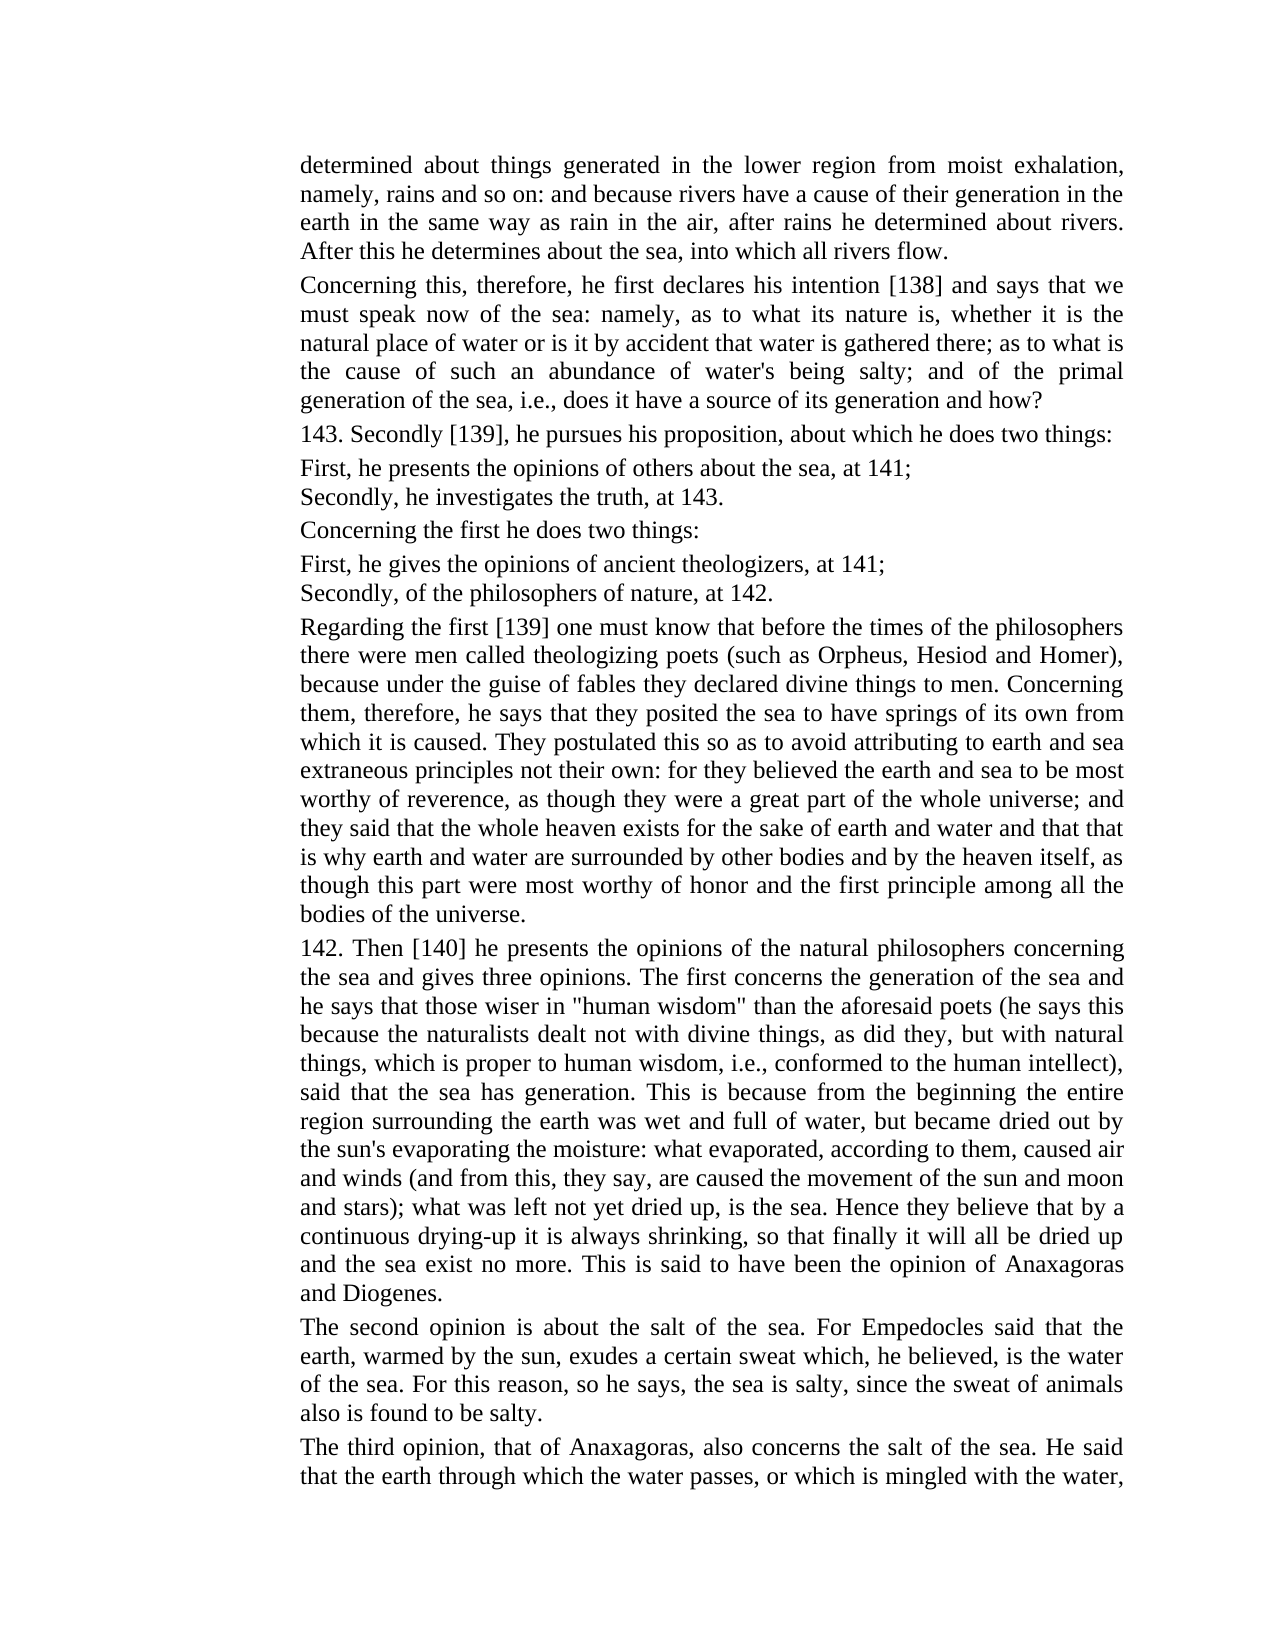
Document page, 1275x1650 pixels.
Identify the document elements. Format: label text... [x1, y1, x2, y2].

text Regarding the first [139] one must know that before the times of the philosophers there were men called theologizing poets (such as Orpheus, Hesiod and Homer), because under the guise of fables they declared divine things to men. Concerning them, therefore, he says that they posited the sea to have springs of its own from which it is caused. They postulated this so as to avoid attributing to earth and sea extraneous principles not their own: for they believed the earth and sea to be most worthy of reverence, as though they were a great part of the whole universe; and they said that the whole heaven exists for the sake of earth and water and that that is why earth and water are surrounded by other bodies and by the heaven itself, as though this part were most worthy of honor and the first principle among all the bodies of the universe. [300, 612, 1125, 928]
text The second opinion is about the salt of the sea. For Empedocles said that the earth, warmed by the sun, exudes a certain sweat which, he believed, is the water of the sea. For this reason, so he says, the sea is salty, since the sweat of animals also is found to be salty. [300, 1312, 1125, 1427]
text Secondly, of the philosophers of nature, at 142. [300, 578, 1125, 607]
text Secondly, he investigates the truth, at 143. [300, 482, 1125, 510]
text 142. Then [140] he presents the opinions of the natural philosophers concerning the sea and gives three opinions. The first concerns the generation of the sea and he says that those wiser in "human wisdom" than the aforesaid poets (he says this because the naturalists dealt not with divine things, as did they, but with natural things, which is proper to human wisdom, i.e., conformed to the human intellect), said that the sea has generation. This is because from the beginning the entire region surrounding the earth was wet and full of water, but became dried out by the sun's evaporating the moisture: what evaporated, according to them, caused air and winds (and from this, they say, are caused the movement of the sun and moon and stars); what was left not yet dried up, is the sea. Hence they believe that by a continuous drying-up it is always shrinking, so that finally it will all be dried up and the sea exist no more. This is said to have been the opinion of Anaxagoras and Diogenes. [300, 933, 1125, 1307]
text Concerning the first he does two things: [300, 515, 1125, 544]
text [300, 150, 1125, 265]
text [300, 1432, 1125, 1490]
text 143. Secondly [139], he pursues his proposition, about which he does two things: [300, 419, 1125, 448]
text First, he presents the opinions of others about the sea, at 141; [300, 453, 1125, 482]
text First, he gives the opinions of ancient theologizers, at 141; [300, 549, 1125, 578]
text Concerning this, therefore, he first declares his intention [138] and says that we must speak now of the sea: namely, as to what its nature is, whether it is the natural place of water or is it by accident that water is gathered there; as to what is the cause of such an abundance of water's being salty; and of the primal generation of the sea, i.e., does it have a source of its generation and how? [300, 270, 1125, 414]
